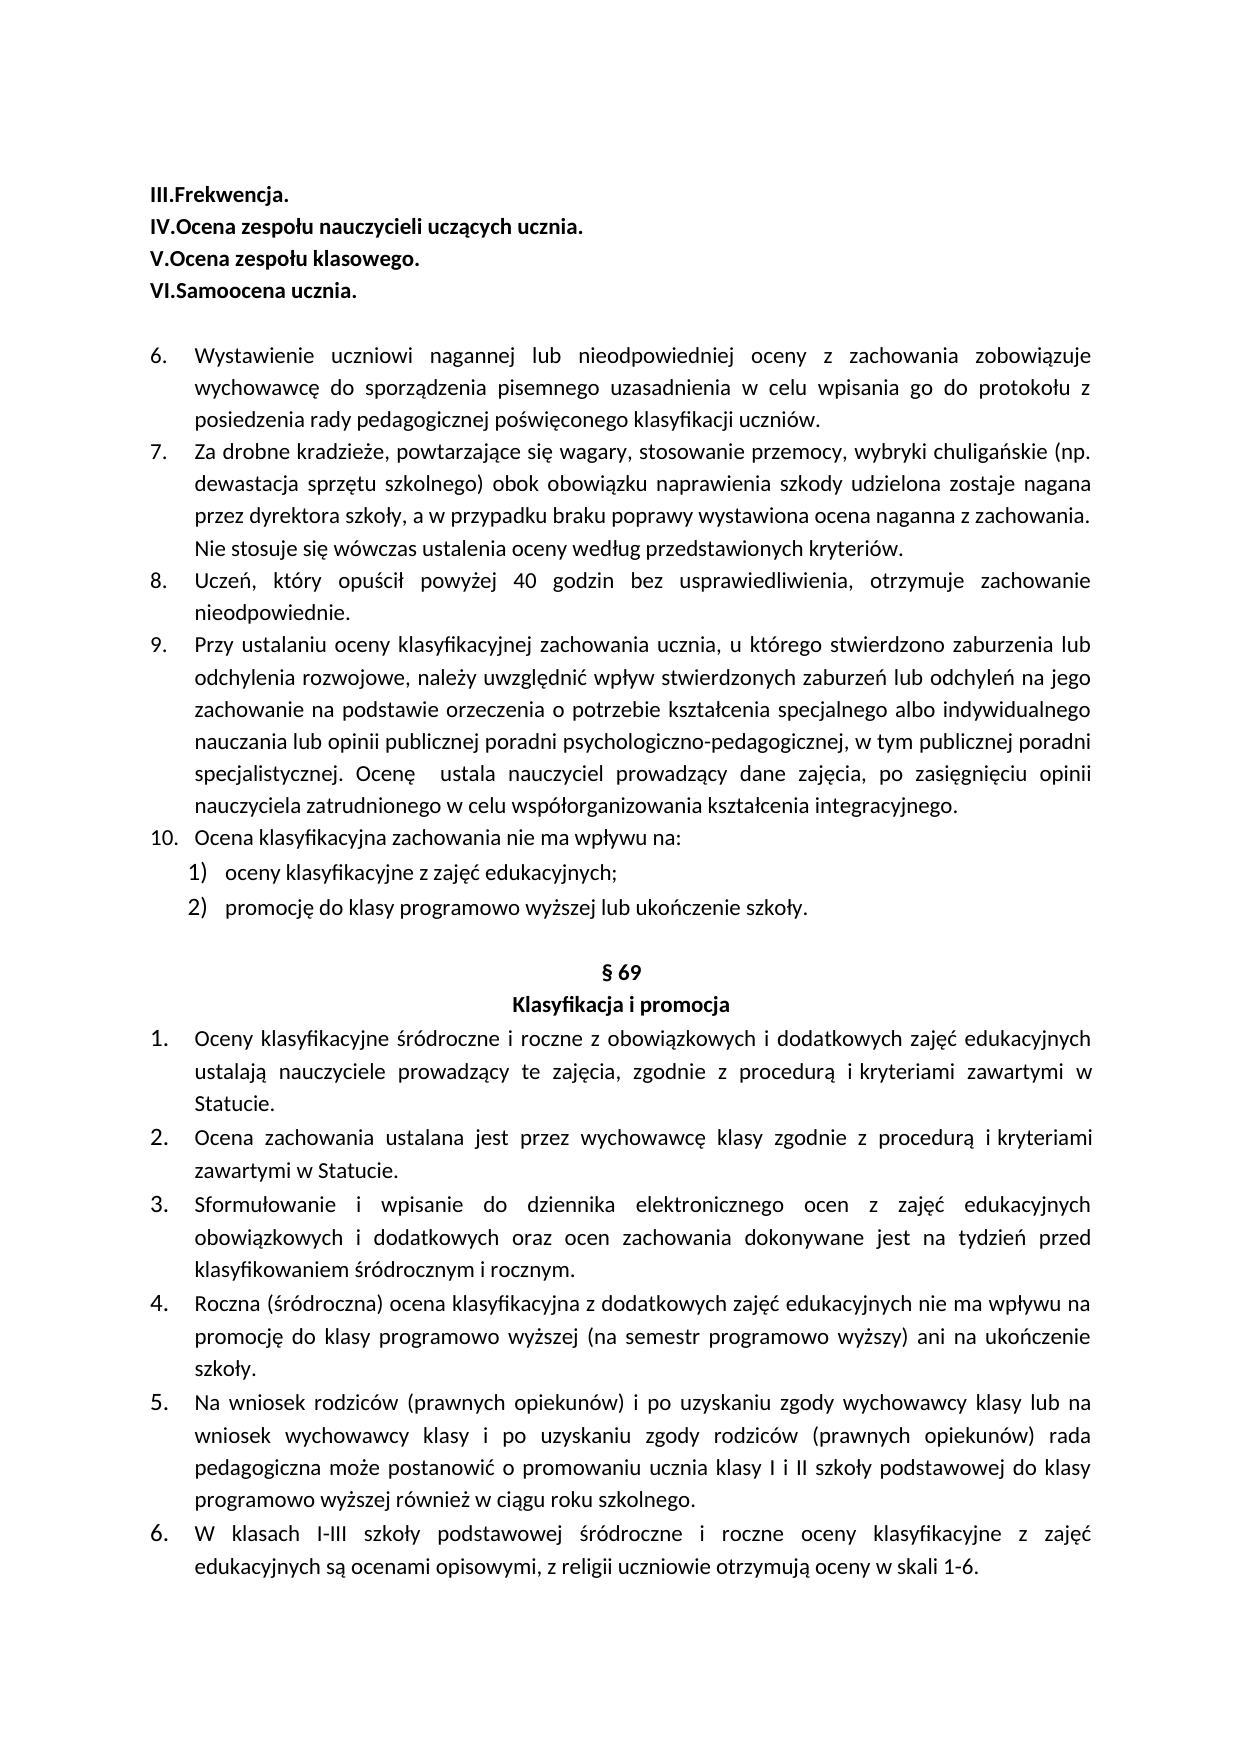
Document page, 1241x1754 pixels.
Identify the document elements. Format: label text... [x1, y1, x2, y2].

text V.Ocena zespołu klasowego. [150, 244, 1093, 272]
list Na wniosek rodziców (prawnych opiekunów) i po uzyskaniu zgody wychowawcy klasy lub na wniosek wychowawcy klasy i po uzyskaniu zgody rodziców (prawnych opiekunów) rada pedagogiczna może postanowić o promowaniu ucznia klasy I i II szkoły podstawowej do klasy programowo wyższej również w ciągu roku szkolnego. [150, 1386, 1093, 1513]
text III.Frekwencja. [150, 180, 1093, 208]
list Oceny klasyfikacyjne śródroczne i roczne z obowiązkowych i dodatkowych zajęć edukacyjnych ustalają nauczyciele prowadzący te zajęcia, zgodnie z procedurą i kryteriami zawartymi w Statucie. [150, 1022, 1093, 1117]
list Przy ustalaniu oceny klasyfikacyjnej zachowania ucznia, u którego stwierdzono zaburzenia lub odchylenia rozwojowe, należy uwzględnić wpływ stwierdzonych zaburzeń lub odchyleń na jego zachowanie na podstawie orzeczenia o potrzebie kształcenia specjalnego albo indywidualnego nauczania lub opinii publicznej poradni psychologiczno-pedagogicznej, w tym publicznej poradni specjalistycznej. Ocenę ustala nauczyciel prowadzący dane zajęcia, po zasięgnięciu opinii nauczyciela zatrudnionego w celu współorganizowania kształcenia integracyjnego. [150, 630, 1093, 819]
list W klasach I-III szkoły podstawowej śródroczne i roczne oceny klasyfikacyjne z zajęć edukacyjnych są ocenami opisowymi, z religii uczniowie otrzymują oceny w skali 1-6. [150, 1518, 1093, 1580]
list oceny klasyfikacyjne z zajęć edukacyjnych; [187, 856, 1093, 886]
text IV.Ocena zespołu nauczycieli uczących ucznia. [150, 212, 1093, 240]
list Ocena klasyfikacyjna zachowania nie ma wpływu na: [150, 823, 1093, 852]
list promocję do klasy programowo wyższej lub ukończenie szkoły. [187, 891, 1093, 921]
text Klasyfikacja i promocja [150, 990, 1093, 1018]
text VI.Samoocena ucznia. [150, 276, 1093, 304]
list Uczeń, który opuścił powyżej 40 godzin bez usprawiedliwienia, otrzymuje zachowanie nieodpowiednie. [150, 566, 1093, 626]
list Ocena zachowania ustalana jest przez wychowawcę klasy zgodnie z procedurą i kryteriami zawartymi w Statucie. [150, 1121, 1093, 1184]
text § 69 [150, 958, 1093, 986]
list Sformułowanie i wpisanie do dziennika elektronicznego ocen z zajęć edukacyjnych obowiązkowych i dodatkowych oraz ocen zachowania dokonywane jest na tydzień przed klasyfikowaniem śródrocznym i rocznym. [150, 1188, 1093, 1283]
list Wystawienie uczniowi nagannej lub nieodpowiedniej oceny z zachowania zobowiązuje wychowawcę do sporządzenia pisemnego uzasadnienia w celu wpisania go do protokołu z posiedzenia rady pedagogicznej poświęconego klasyfikacji uczniów. [150, 341, 1093, 433]
list Za drobne kradzieże, powtarzające się wagary, stosowanie przemocy, wybryki chuligańskie (np. dewastacja sprzętu szkolnego) obok obowiązku naprawienia szkody udzielona zostaje nagana przez dyrektora szkoły, a w przypadku braku poprawy wystawiona ocena naganna z zachowania. Nie stosuje się wówczas ustalenia oceny według przedstawionych kryteriów. [150, 437, 1093, 562]
list Roczna (śródroczna) ocena klasyfikacyjna z dodatkowych zajęć edukacyjnych nie ma wpływu na promocję do klasy programowo wyższej (na semestr programowo wyższy) ani na ukończenie szkoły. [150, 1287, 1093, 1382]
